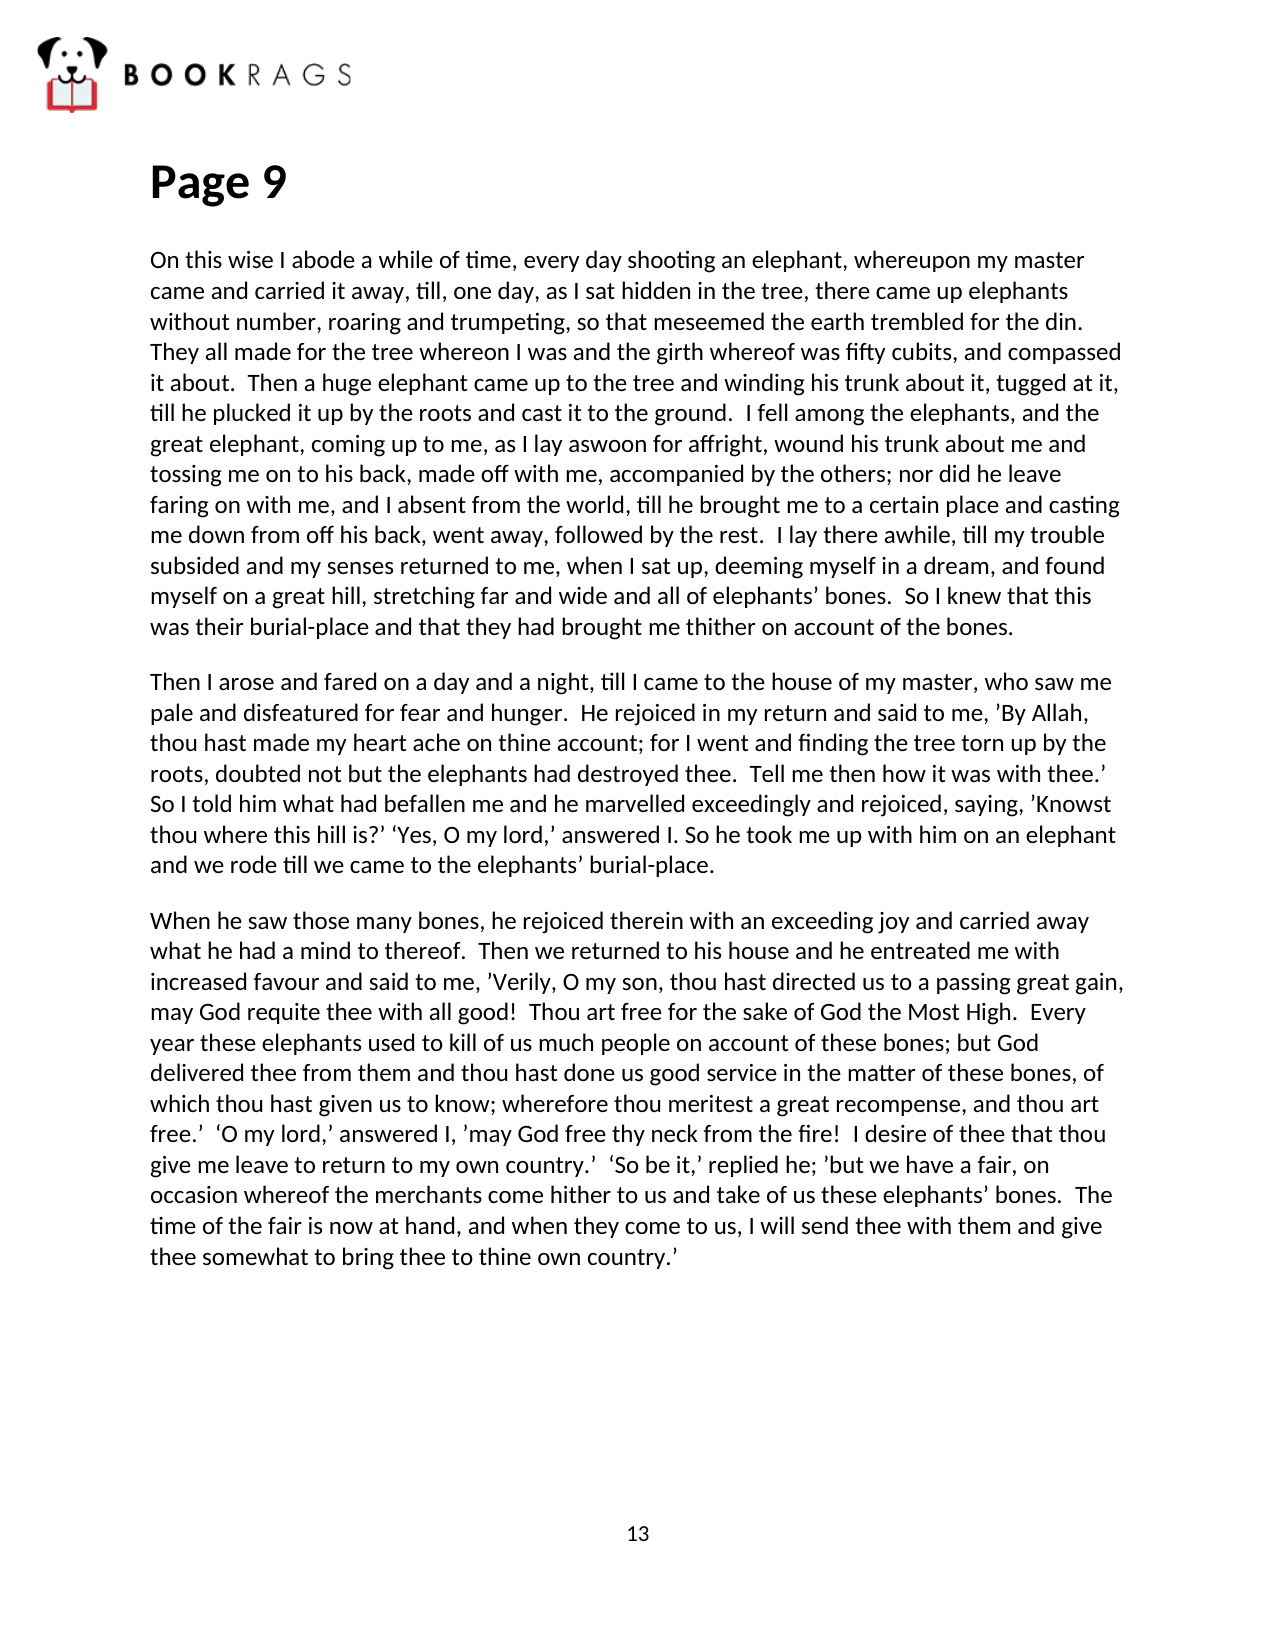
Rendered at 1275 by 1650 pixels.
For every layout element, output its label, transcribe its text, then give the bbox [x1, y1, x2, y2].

text Page 9 [150, 150, 1125, 211]
picture [37, 37, 351, 113]
text When he saw those many bones, he rejoiced therein with an exceeding joy and carried away what he had a mind to thereof. Then we returned to his house and he entreated me with increased favour and said to me, ’Verily, O my son, thou hast directed us to a passing great gain, may God requite thee with all good! Thou art free for the sake of God the Most High. Every year these elephants used to kill of us much people on account of these bones; but God delivered thee from them and thou hast done us good service in the matter of these bones, of which thou hast given us to know; wherefore thou meritest a great recompense, and thou art free.’ ‘O my lord,’ answered I, ’may God free thy neck from the fire! I desire of thee that thou give me leave to return to my own country.’ ‘So be it,’ replied he; ’but we have a fair, on occasion whereof the merchants come hither to us and take of us these elephants’ bones. The time of the fair is now at hand, and when they come to us, I will send thee with them and give thee somewhat to bring thee to thine own country.’ [150, 905, 1125, 1271]
text On this wise I abode a while of time, every day shooting an elephant, whereupon my master came and carried it away, till, one day, as I sat hidden in the tree, there came up elephants without number, roaring and trumpeting, so that meseemed the earth trembled for the din. They all made for the tree whereon I was and the girth whereof was fifty cubits, and compassed it about. Then a huge elephant came up to the tree and winding his trunk about it, tugged at it, till he plucked it up by the roots and cast it to the ground. I fell among the elephants, and the great elephant, coming up to me, as I lay aswoon for affright, wound his trunk about me and tossing me on to his back, made off with me, accompanied by the others; nor did he leave faring on with me, and I absent from the world, till he brought me to a certain place and casting me down from off his back, went away, followed by the rest. I lay there awhile, till my trouble subsided and my senses returned to me, when I sat up, deeming myself in a dream, and found myself on a great hill, stretching far and wide and all of elephants’ bones. So I knew that this was their burial-place and that they had brought me thither on account of the bones. [150, 244, 1125, 641]
text Then I arose and fared on a day and a night, till I came to the house of my master, who saw me pale and disfeatured for fear and hunger. He rejoiced in my return and said to me, ’By Allah, thou hast made my heart ache on thine account; for I went and finding the tree torn up by the roots, doubted not but the elephants had destroyed thee. Tell me then how it was with thee.’ So I told him what had befallen me and he marvelled exceedingly and rejoiced, saying, ’Knowst thou where this hill is?’ ‘Yes, O my lord,’ answered I. So he took me up with him on an elephant and we rode till we came to the elephants’ burial-place. [150, 666, 1125, 880]
